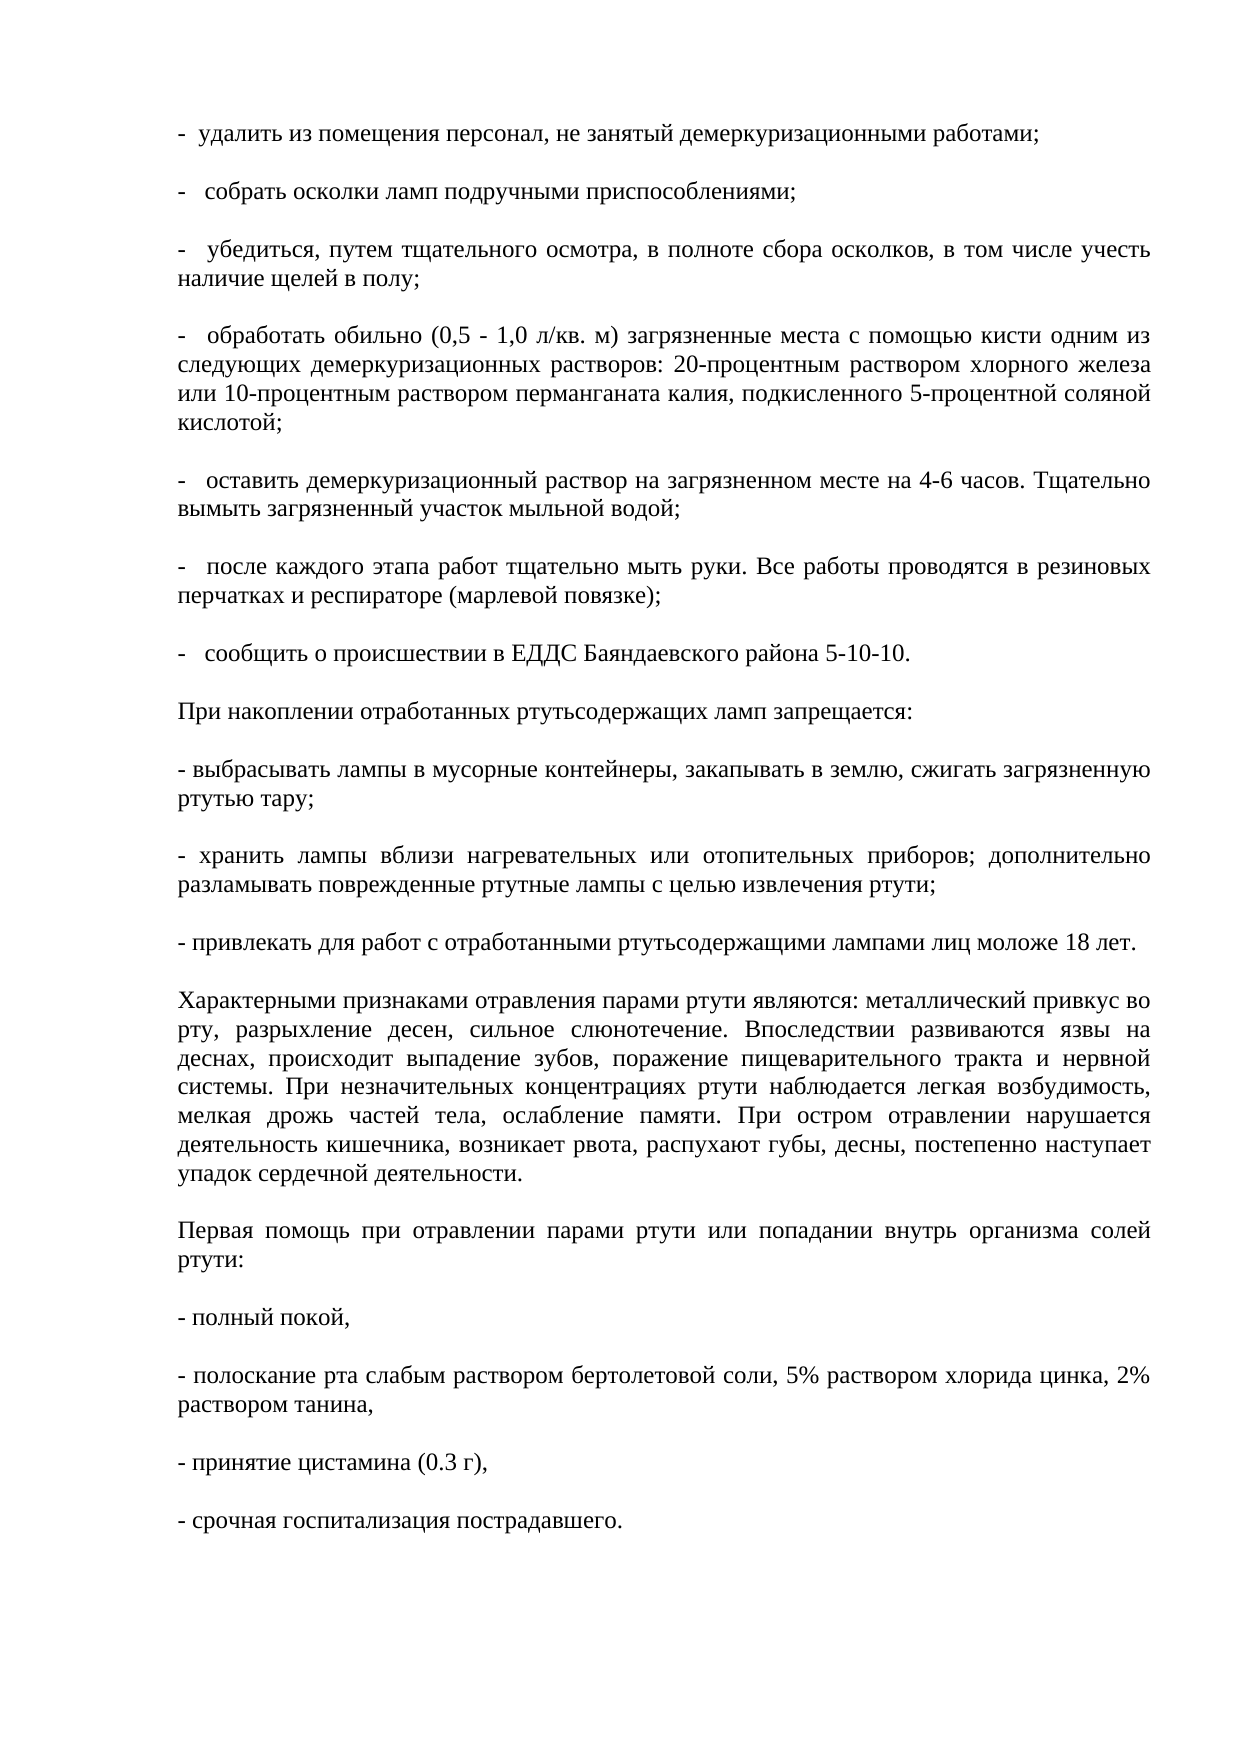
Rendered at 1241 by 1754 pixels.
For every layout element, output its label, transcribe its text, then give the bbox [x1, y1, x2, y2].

text При накоплении отработанных ртутьсодержащих ламп запрещается: [177, 696, 1152, 725]
text - полный покой, [177, 1302, 1152, 1331]
text - убедиться, путем тщательного осмотра, в полноте сбора осколков, в том числе учесть наличие щелей в полу; [177, 234, 1152, 291]
text - принятие цистамина (0.3 г), [177, 1447, 1152, 1476]
text - полоскание рта слабым раствором бертолетовой соли, 5% раствором хлорида цинка, 2% раствором танина, [177, 1360, 1152, 1418]
text - оставить демеркуризационный раствор на загрязненном месте на 4-6 часов. Тщательно вымыть загрязненный участок мыльной водой; [177, 465, 1152, 522]
text - удалить из помещения персонал, не занятый демеркуризационными работами; [177, 118, 1152, 147]
text Характерными признаками отравления парами ртути являются: металлический привкус во рту, разрыхление десен, сильное слюнотечение. Впоследствии развиваются язвы на деснах, происходит выпадение зубов, поражение пищеварительного тракта и нервной системы. При незначительных концентрациях ртути наблюдается легкая возбудимость, мелкая дрожь частей тела, ослабление памяти. При остром отравлении нарушается деятельность кишечника, возникает рвота, распухают губы, десны, постепенно наступает упадок сердечной деятельности. [177, 985, 1152, 1186]
text - обработать обильно (0,5 - 1,0 л/кв. м) загрязненные места с помощью кисти одним из следующих демеркуризационных растворов: 20-процентным раствором хлорного железа или 10-процентным раствором перманганата калия, подкисленного 5-процентной соляной кислотой; [177, 321, 1152, 436]
text - после каждого этапа работ тщательно мыть руки. Все работы проводятся в резиновых перчатках и респираторе (марлевой повязке); [177, 551, 1152, 609]
text - сообщить о происшествии в ЕДДС Баяндаевского района 5-10-10. [177, 638, 1152, 667]
text Первая помощь при отравлении парами ртути или попадании внутрь организма солей ртути: [177, 1216, 1152, 1273]
text - привлекать для работ с отработанными ртутьсодержащими лампами лиц моложе 18 лет. [177, 927, 1152, 956]
text - выбрасывать лампы в мусорные контейнеры, закапывать в землю, сжигать загрязненную ртутью тару; [177, 754, 1152, 811]
text - срочная госпитализация пострадавшего. [177, 1505, 1152, 1533]
text - собрать осколки ламп подручными приспособлениями; [177, 176, 1152, 205]
text - хранить лампы вблизи нагревательных или отопительных приборов; дополнительно разламывать поврежденные ртутные лампы с целью извлечения ртути; [177, 841, 1152, 898]
